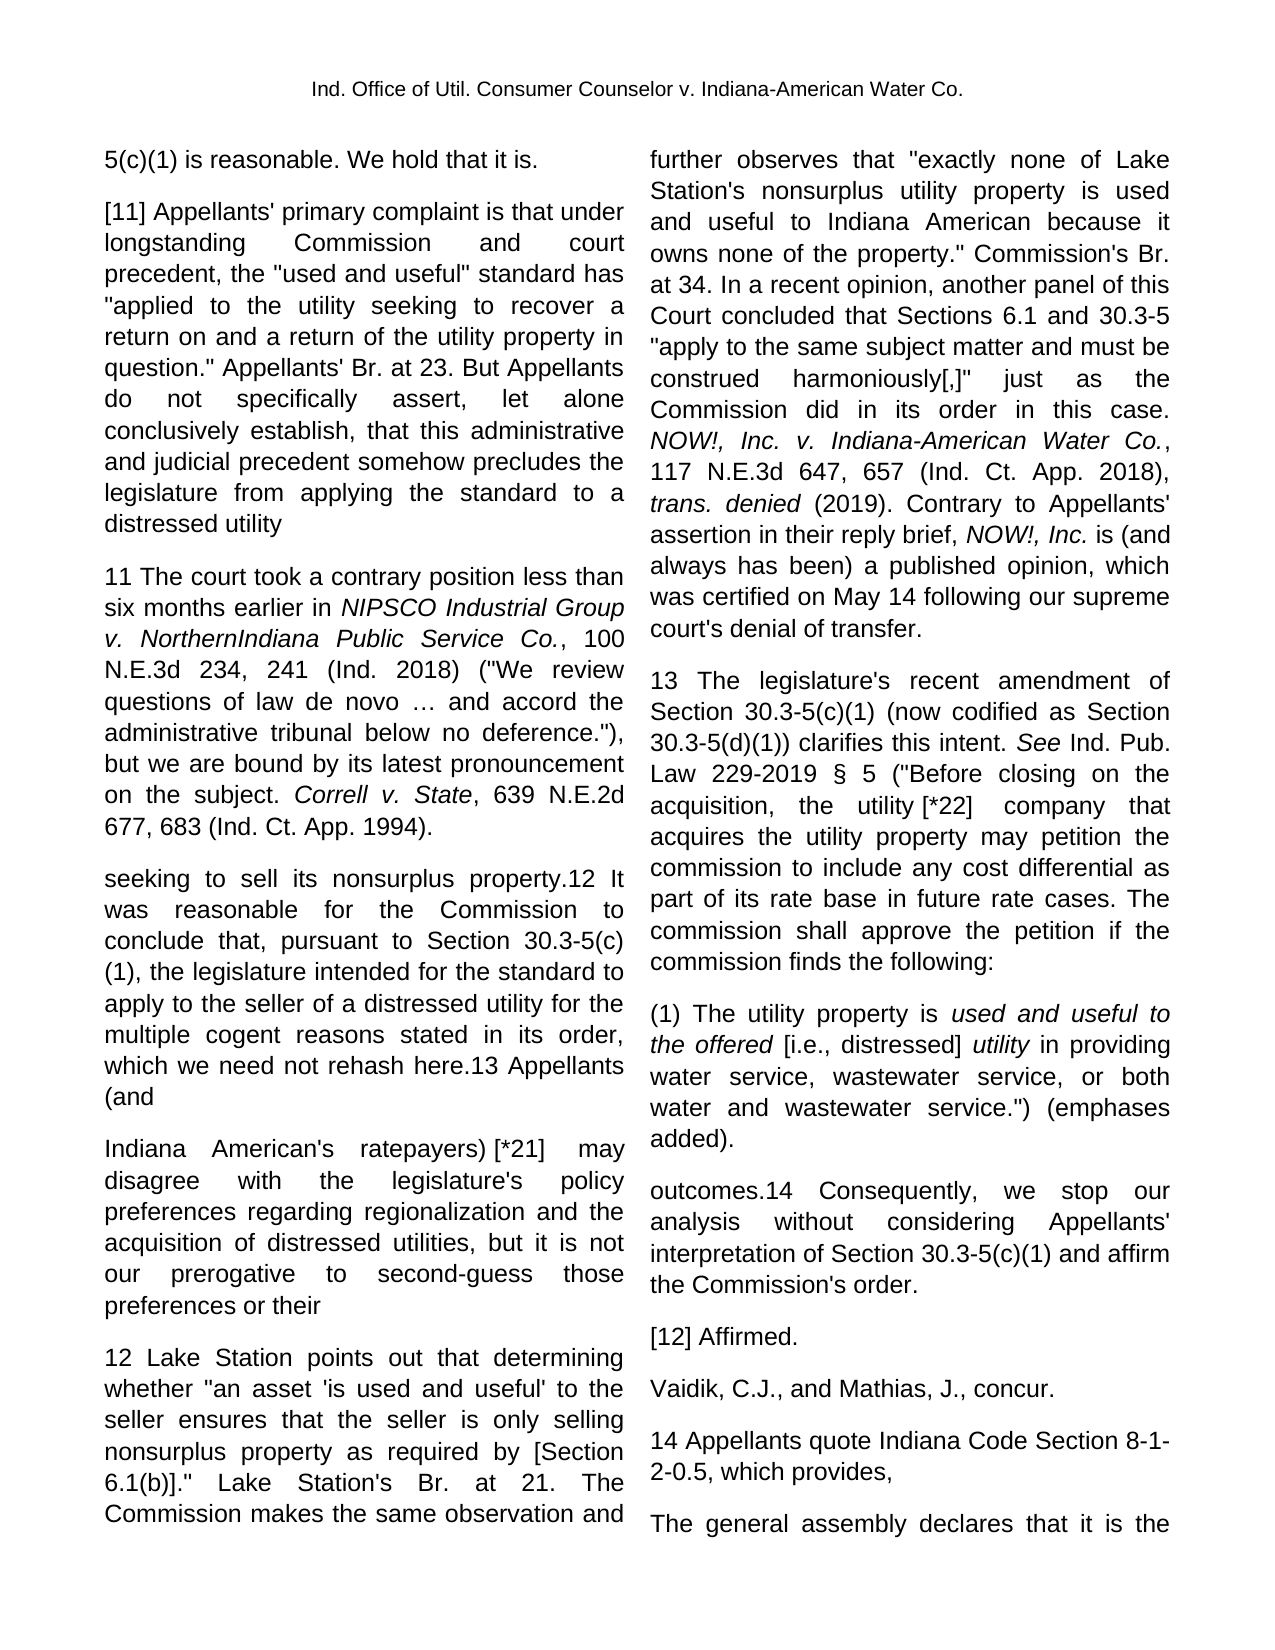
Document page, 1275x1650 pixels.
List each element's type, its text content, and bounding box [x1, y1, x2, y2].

text 14 Appellants quote Indiana Code Section 8-1-2-0.5, which provides, [650, 1423, 1171, 1486]
text [12] Affirmed. [650, 1319, 1171, 1351]
text outcomes.14 Consequently, we stop our analysis without considering Appellants' interpretation of Section 30.3-5(c)(1) and affirm the Commission's order. [650, 1173, 1171, 1298]
text (1) The utility property is used and useful to the offered [i.e., distressed] utility in providing water service, wastewater service, or both water and wastewater service.") (emphases added). [650, 996, 1171, 1153]
text seeking to sell its nonsurplus property.12 It was reasonable for the Commission to conclude that, pursuant to Section 30.3-5(c)(1), the legislature intended for the standard to apply to the seller of a distressed utility for the multiple cogent reasons stated in its order, which we need not rehash here.13 Appellants (and [104, 861, 625, 1111]
text Indiana American's ratepayers) [*21] may disagree with the legislature's policy preferences regarding regionalization and the acquisition of distressed utilities, but it is not our prerogative to second-guess those preferences or their [104, 1132, 625, 1319]
text [11] Appellants' primary complaint is that under longstanding Commission and court precedent, the "used and useful" standard has "applied to the utility seeking to recover a return on and a return of the utility property in question." Appellants' Br. at 23. But Appellants do not specifically assert, let alone conclusively establish, that this administrative and judicial precedent somehow precludes the legislature from applying the standard to a distressed utility [104, 194, 625, 538]
text Vaidik, C.J., and Mathias, J., concur. [650, 1371, 1171, 1403]
text 13 The legislature's recent amendment of Section 30.3-5(c)(1) (now codified as Section 30.3-5(d)(1)) clarifies this intent. See Ind. Pub. Law 229-2019 § 5 ("Before closing on the acquisition, the utility [*22] company that acquires the utility property may petition the commission to include any cost differential as part of its rate base in future rate cases. The commission shall approve the petition if the commission finds the following: [650, 663, 1171, 976]
text 11 The court took a contrary position less than six months earlier in NIPSCO Industrial Group v. NorthernIndiana Public Service Co., 100 N.E.3d 234, 241 (Ind. 2018) ("We review questions of law de novo … and accord the administrative tribunal below no deference."), but we are bound by its latest pronouncement on the subject. Correll v. State, 639 N.E.2d 677, 683 (Ind. Ct. App. 1994). [104, 559, 625, 840]
text 12 Lake Station points out that determining whether "an asset 'is used and useful' to the seller ensures that the seller is only selling nonsurplus property as required by [Section 6.1(b)]." Lake Station's Br. at 21. The Commission makes the same observation and further observes that "exactly none of Lake Station's nonsurplus utility property is used and useful to Indiana American because it owns none of the property." Commission's Br. at 34. In a recent opinion, another panel of this Court concluded that Sections 6.1 and 30.3-5 "apply to the same subject matter and must be construed harmoniously[,]" just as the Commission did in its order in this case. NOW!, Inc. v. Indiana-American Water Co., 117 N.E.3d 647, 657 (Ind. Ct. App. 2018), trans. denied (2019). Contrary to Appellants' assertion in their reply brief, NOW!, Inc. is (and always has been) a published opinion, which was certified on May 14 following our supreme court's denial of transfer. [650, 142, 1171, 642]
text 12 Lake Station points out that determining whether "an asset 'is used and useful' to the seller ensures that the seller is only selling nonsurplus property as required by [Section 6.1(b)]." Lake Station's Br. at 21. The Commission makes the same observation and further observes that "exactly none of Lake Station's nonsurplus utility property is used and useful to Indiana American because it owns none of the property." Commission's Br. at 34. In a recent opinion, another panel of this Court concluded that Sections 6.1 and 30.3-5 "apply to the same subject matter and must be construed harmoniously[,]" just as the Commission did in its order in this case. NOW!, Inc. v. Indiana-American Water Co., 117 N.E.3d 647, 657 (Ind. Ct. App. 2018), trans. denied (2019). Contrary to Appellants' assertion in their reply brief, NOW!, Inc. is (and always has been) a published opinion, which was certified on May 14 following our supreme court's denial of transfer. [104, 1340, 625, 1528]
